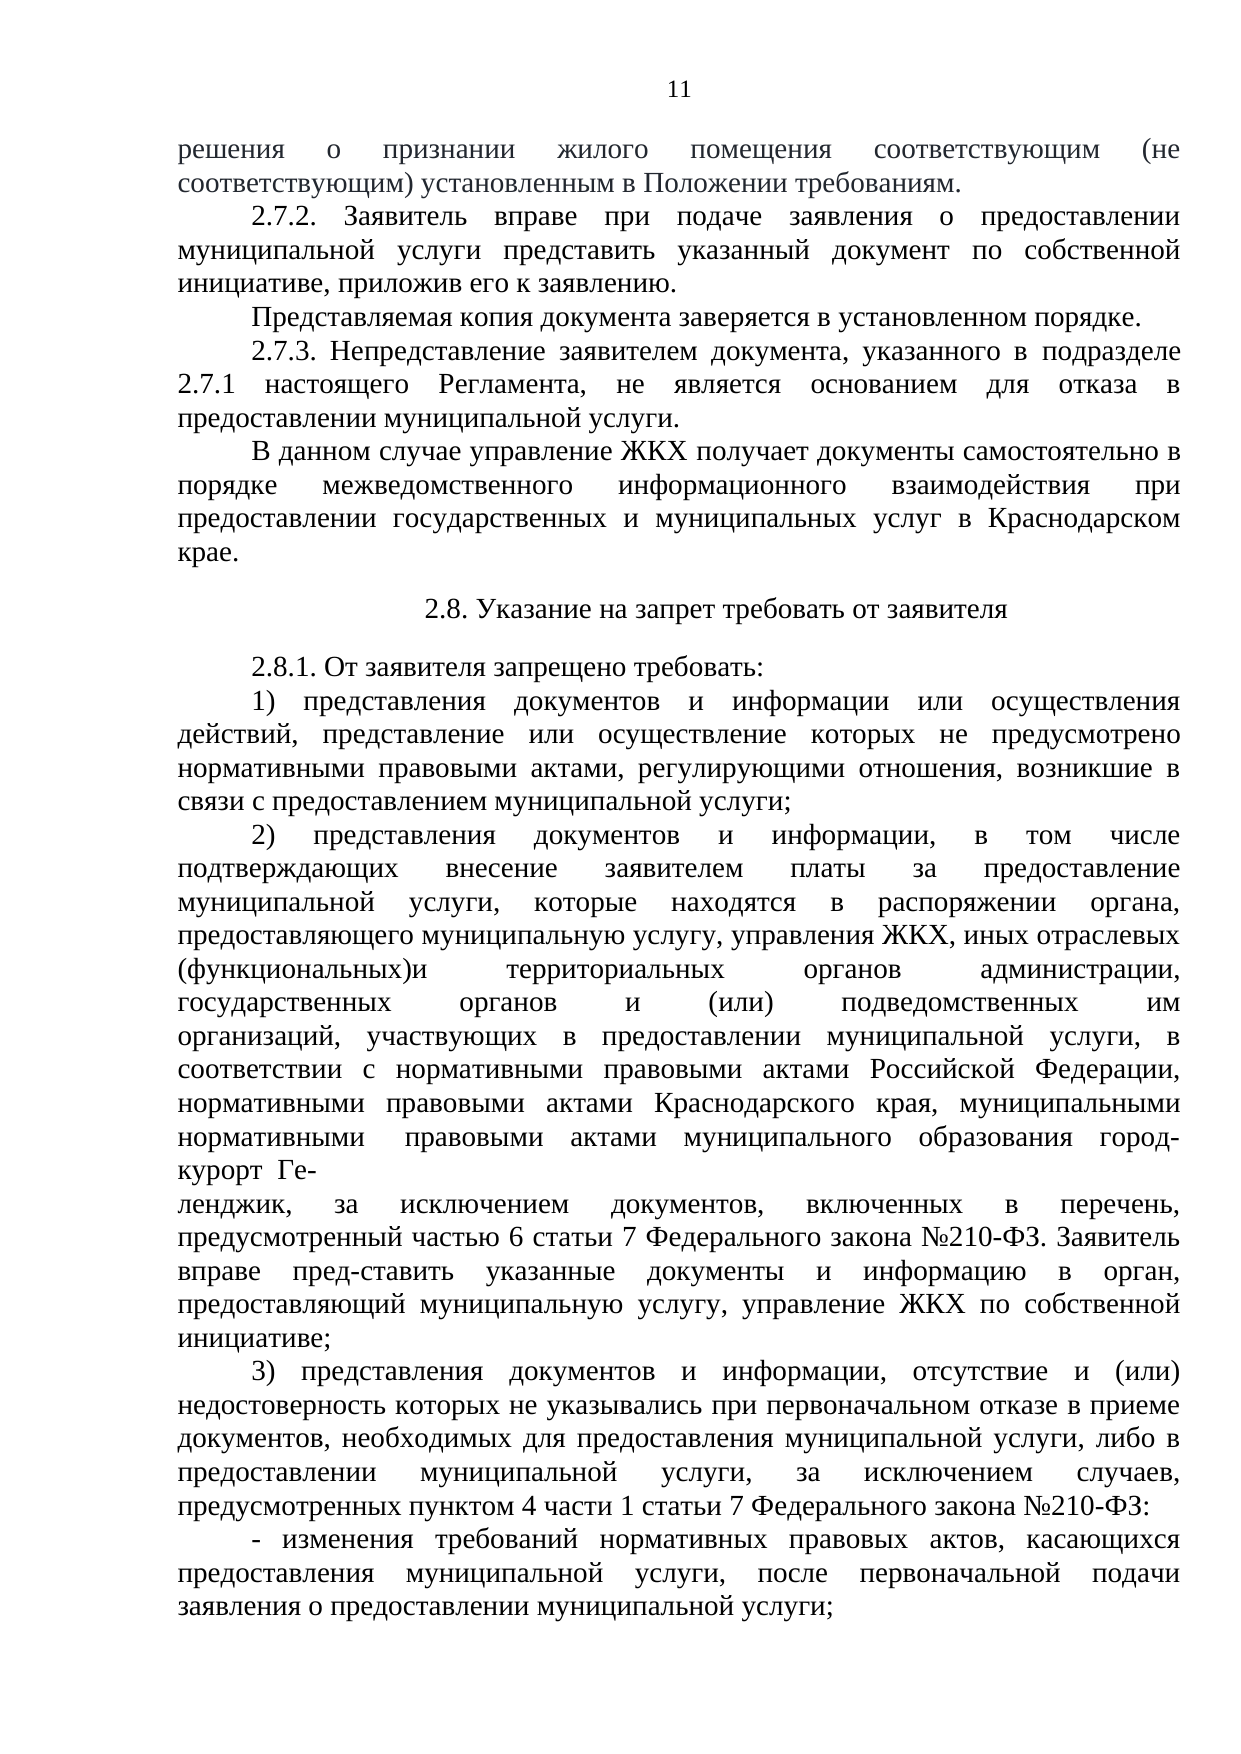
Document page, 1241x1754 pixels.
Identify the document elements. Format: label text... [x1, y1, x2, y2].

text 2.8. Указание на запрет требовать от заявителя [177, 591, 1181, 625]
text - изменения требований нормативных правовых актов, касающихся предоставления муниципальной услуги, после первоначальной подачи заявления о предоставлении муниципальной услуги; [177, 1521, 1181, 1622]
text 2.8.1. От заявителя запрещено требовать: [177, 649, 1181, 683]
text В данном случае управление ЖКХ получает документы самостоятельно в порядке межведомственного информационного взаимодействия при предоставлении государственных и муниципальных услуг в Краснодарском крае. [177, 433, 1181, 567]
text 3) представления документов и информации, отсутствие и (или) недостоверность которых не указывались при первоначальном отказе в приеме документов, необходимых для предоставления муниципальной услуги, либо в предоставлении муниципальной услуги, за исключением случаев, предусмотренных пунктом 4 части 1 статьи 7 Федерального закона №210-ФЗ: [177, 1353, 1181, 1521]
text 1) представления документов и информации или осуществления действий, представление или осуществление которых не предусмотрено нормативными правовыми актами, регулирующими отношения, возникшие в связи с предоставлением муниципальной услуги; [177, 683, 1181, 817]
text 2) представления документов и информации, в том числе подтверждающих внесение заявителем платы за предоставление муниципальной услуги, которые находятся в распоряжении органа, предоставляющего муниципальную услугу, управления ЖКХ, иных отраслевых (функциональных)и территориальных органов администрации, государственных органов и (или) подведомственных им организаций, участвующих в предоставлении муниципальной услуги, в соответствии с нормативными правовыми актами Российской Федерации, нормативными правовыми актами Краснодарского края, муниципальными нормативными правовыми актами муниципального образования город-курорт Ге- [177, 817, 1181, 1186]
text Представляемая копия документа заверяется в установленном порядке. [177, 299, 1181, 333]
text 2.7.2. Заявитель вправе при подаче заявления о предоставлении муниципальной услуги представить указанный документ по собственной инициативе, приложив его к заявлению. [177, 198, 1181, 299]
text ленджик, за исключением документов, включенных в перечень, предусмотренный частью 6 статьи 7 Федерального закона №210-ФЗ. Заявитель вправе пред-ставить указанные документы и информацию в орган, предоставляющий муниципальную услугу, управление ЖКХ по собственной инициативе; [177, 1186, 1181, 1353]
text 2.7.3. Непредставление заявителем документа, указанного в подразделе 2.7.1 настоящего Регламента, не является основанием для отказа в предоставлении муниципальной услуги. [177, 333, 1181, 433]
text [177, 131, 1181, 198]
